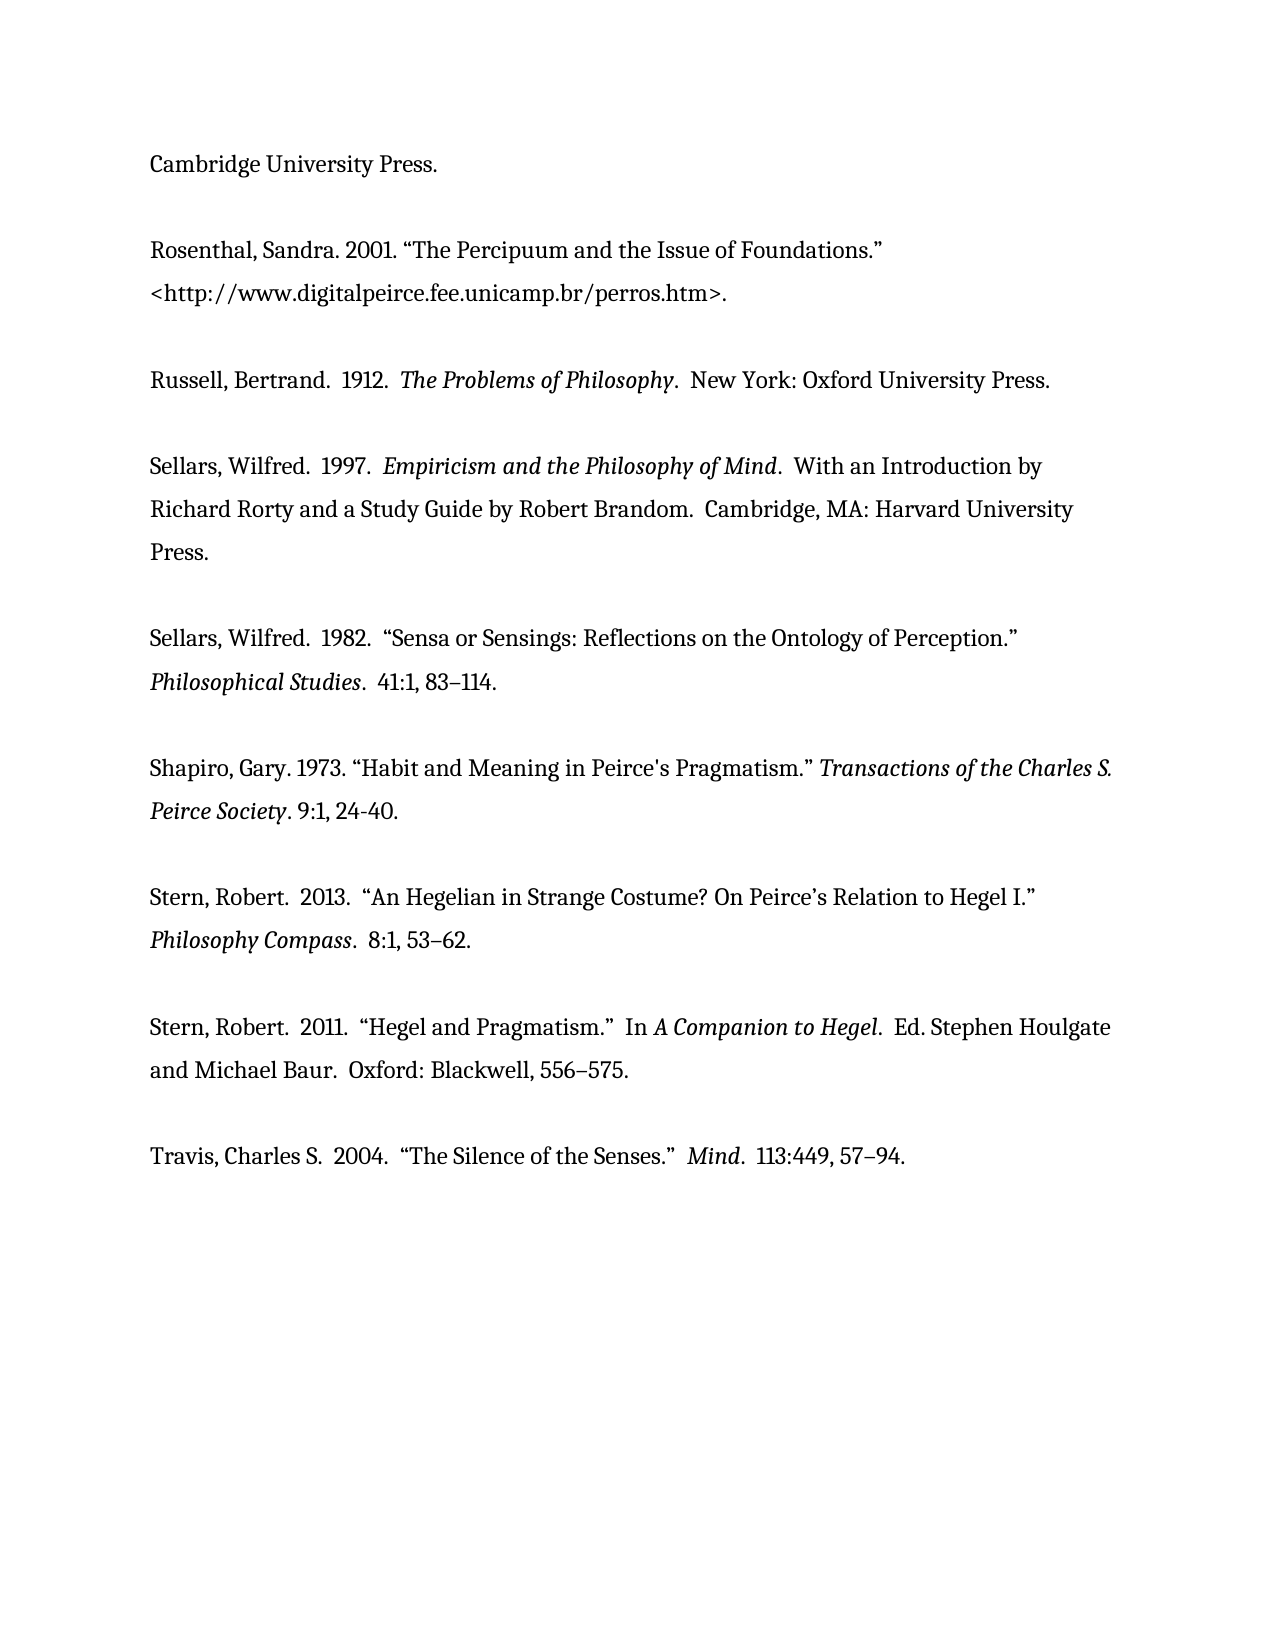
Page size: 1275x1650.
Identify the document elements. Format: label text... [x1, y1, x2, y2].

text Stern, Robert. 2013. “An Hegelian in Strange Costume? On Peirce’s Relation to Hegel I.” Philosophy Compass. 8:1, 53–62. [150, 883, 1125, 955]
text Shapiro, Gary. 1973. “Habit and Meaning in Peirce's Pragmatism.” Transactions of the Charles S. Peirce Society. 9:1, 24-40. [150, 754, 1125, 826]
text Travis, Charles S. 2004. “The Silence of the Senses.” Mind. 113:449, 57–94. [150, 1142, 1125, 1171]
text Sellars, Wilfred. 1997. Empiricism and the Philosophy of Mind. With an Introduction by Richard Rorty and a Study Guide by Robert Brandom. Cambridge, MA: Harvard University Press. [150, 452, 1125, 567]
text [150, 150, 1125, 179]
text Rosenthal, Sandra. 2001. “The Percipuum and the Issue of Foundations.” <http://www.digitalpeirce.fee.unicamp.br/perros.htm>. [150, 236, 1125, 308]
text Stern, Robert. 2011. “Hegel and Pragmatism.” In A Companion to Hegel. Ed. Stephen Houlgate and Michael Baur. Oxford: Blackwell, 556–575. [150, 1012, 1125, 1084]
text Russell, Bertrand. 1912. The Problems of Philosophy. New York: Oxford University Press. [150, 366, 1125, 394]
text Sellars, Wilfred. 1982. “Sensa or Sensings: Reflections on the Ontology of Perception.” Philosophical Studies. 41:1, 83–114. [150, 624, 1125, 696]
